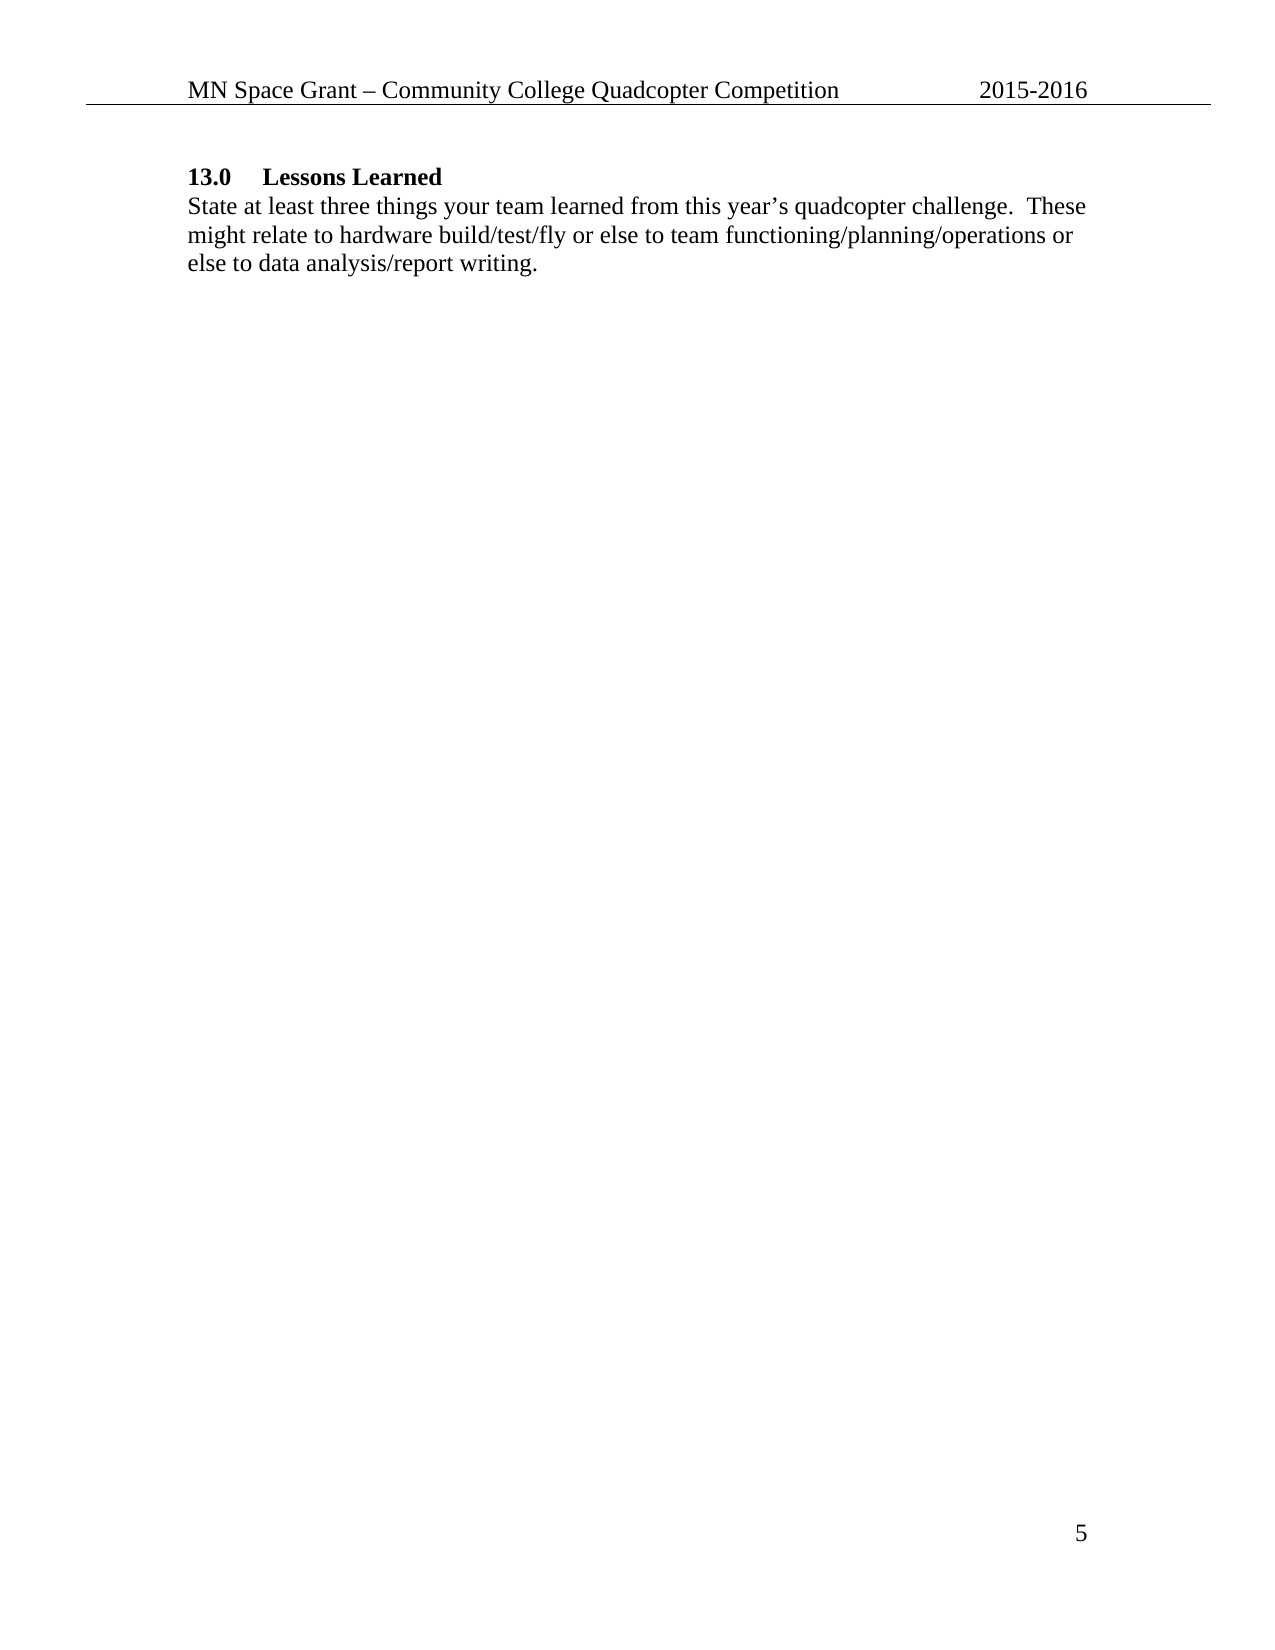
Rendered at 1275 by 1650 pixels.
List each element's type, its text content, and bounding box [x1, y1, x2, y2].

list Lessons Learned [187, 162, 1087, 191]
text State at least three things your team learned from this year’s quadcopter challenge. These might relate to hardware build/test/fly or else to team functioning/planning/operations or else to data analysis/report writing. [187, 191, 1087, 277]
